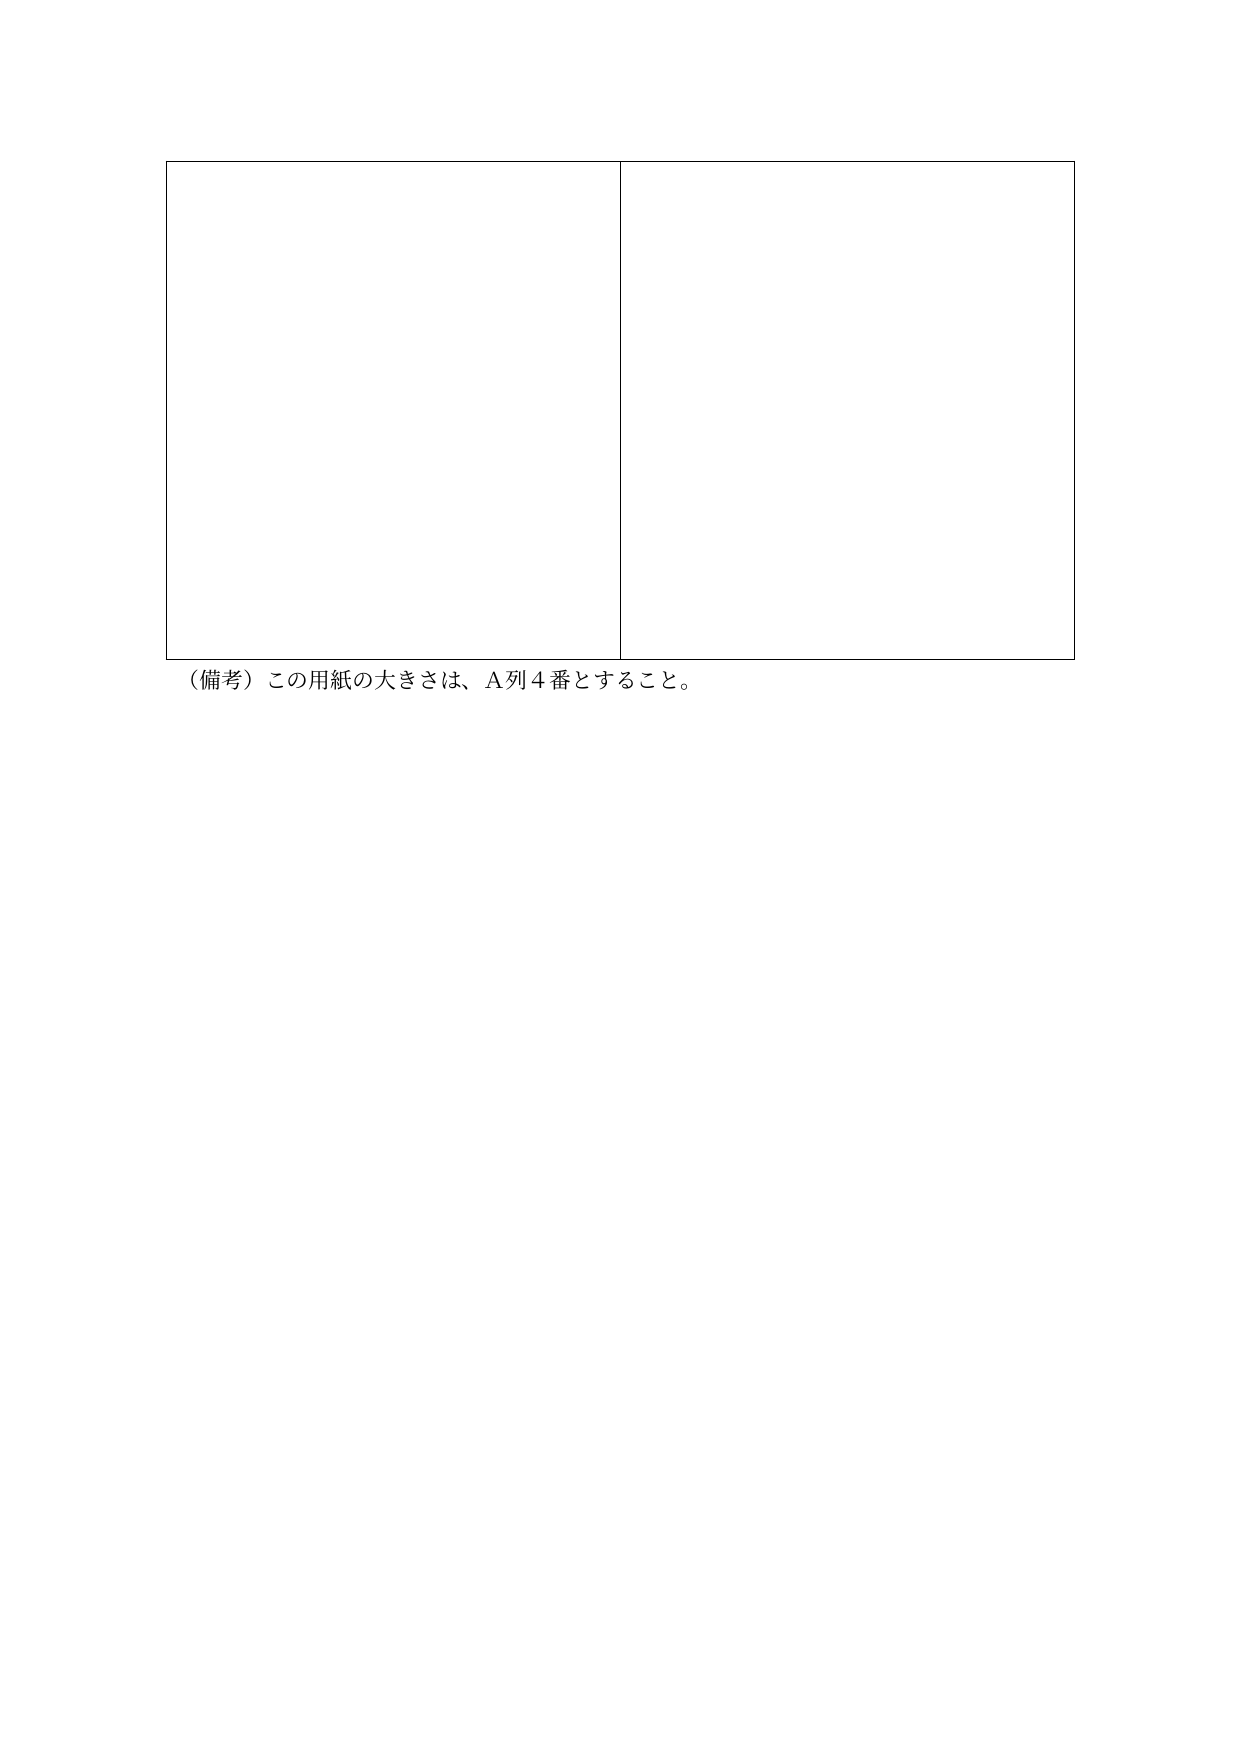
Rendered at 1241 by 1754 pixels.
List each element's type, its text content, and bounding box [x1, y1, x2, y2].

table_cell [621, 162, 1074, 659]
text （備考）この用紙の大きさは、Ａ列４番とすること。 [177, 660, 1063, 698]
table_cell [167, 162, 620, 659]
